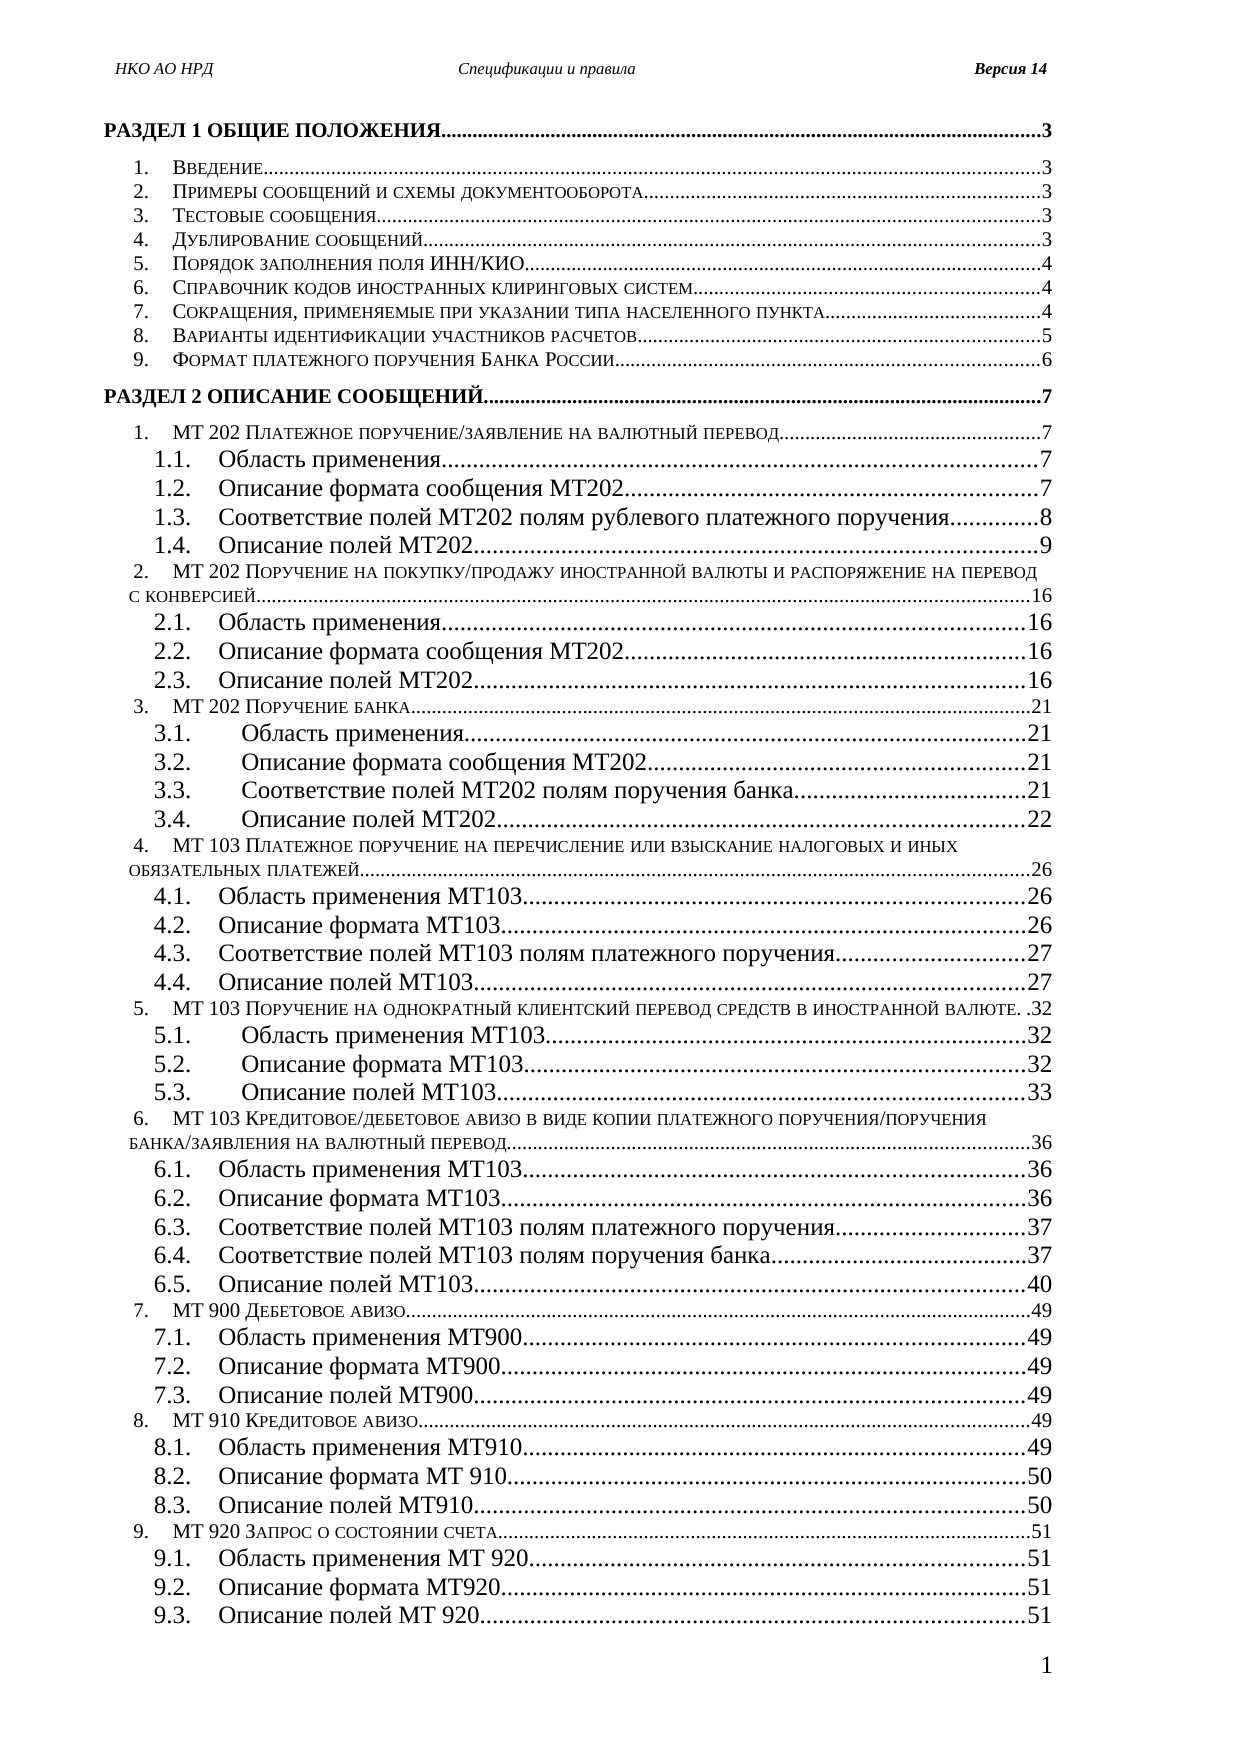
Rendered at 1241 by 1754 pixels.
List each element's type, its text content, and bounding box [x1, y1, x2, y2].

text 3. Тестовые сообщения. 3 [128, 203, 1053, 227]
text 4.2. Описание формата MT103 26 [153, 910, 1053, 938]
text 5. МТ 103 Поручение на однократный клиентский перевод средств в иностранной валюте 32 [128, 996, 1053, 1020]
text 1.2. Описание формата сообщения МТ202 7 [153, 473, 1053, 502]
text 4. Дублирование сообщений. 3 [128, 227, 1053, 251]
text 5.3. Описание полей MT103 33 [153, 1077, 1053, 1106]
text 3.1. Область применения 21 [153, 718, 1053, 747]
text 2.2. Описание формата сообщения МТ202 16 [153, 636, 1053, 665]
text 5. Порядок заполнения поля ИНН/КИО. 4 [128, 251, 1053, 275]
text 8.2. Описание формата MT 910 50 [153, 1461, 1053, 1490]
text 4.4. Описание полей MT103 27 [153, 967, 1053, 996]
text РАЗДЕЛ 2 ОПИСАНИЕ СООБЩЕНИЙ. 7 [103, 384, 1053, 408]
text 1.3. Соответствие полей MT202 полям рублевого платежного поручения. 8 [153, 502, 1053, 531]
text 1.4. Описание полей МТ202 9 [153, 531, 1053, 559]
text 4. МТ 103 Платежное поручение на перечисление или взыскание налоговых и иных обязательных платежей. 26 [128, 833, 1053, 881]
text 1.1. Область применения 7 [153, 444, 1053, 473]
text 8.3. Описание полей MT910 50 [153, 1490, 1053, 1519]
text 1. Введение. 3 [128, 155, 1053, 179]
text 5.1. Область применения MT103 32 [153, 1020, 1053, 1049]
text 9. Формат платежного поручения Банка России. 6 [128, 347, 1053, 371]
text 8.1. Область применения MT910 49 [153, 1432, 1053, 1461]
text 2. МТ 202 Поручение на покупку/продажу иностранной валюты и распоряжение на перевод с конверсией. 16 [128, 559, 1053, 607]
text 4.3. Соответствие полей MT103 полям платежного поручения. 27 [153, 938, 1053, 967]
text 6.3. Соответствие полей MT103 полям платежного поручения. 37 [153, 1212, 1053, 1241]
text 9. МТ 920 Запрос о состоянии счета. 51 [128, 1519, 1053, 1543]
text 2. Примеры сообщений и схемы документооборота 3 [128, 179, 1053, 203]
text 6.5. Описание полей MT103 40 [153, 1269, 1053, 1298]
text 9.3. Описание полей MT 920 51 [153, 1600, 1053, 1629]
text 7.2. Описание формата MT900 49 [153, 1351, 1053, 1380]
text 8. МТ 910 Кредитовое авизо 49 [128, 1408, 1053, 1432]
text 7.3. Описание полей MT900 49 [153, 1380, 1053, 1408]
text 8. Варианты идентификации участников расчетов. 5 [128, 323, 1053, 347]
text 1. МТ 202 Платежное поручение/заявление на валютный перевод. 7 [128, 420, 1053, 444]
text 6.2. Описание формата MT103 36 [153, 1183, 1053, 1212]
text 7. Сокращения, применяемые при указании типа населенного пункта. 4 [128, 299, 1053, 323]
text 6.1. Область применения MT103 36 [153, 1154, 1053, 1183]
text 3. МТ 202 Поручение банка. 21 [128, 694, 1053, 718]
text РАЗДЕЛ 1 ОБЩИЕ ПОЛОЖЕНИЯ. 3 [103, 118, 1053, 142]
text 3.3. Соответствие полей MT202 полям поручения банка. 21 [153, 775, 1053, 804]
text 9.1. Область применения MT 920 51 [153, 1543, 1053, 1572]
text 7.1. Область применения MT900 49 [153, 1322, 1053, 1351]
text 4.1. Область применения MT103 26 [153, 881, 1053, 910]
text 7. МТ 900 Дебетовое авизо 49 [128, 1298, 1053, 1322]
text 2.1. Область применения 16 [153, 607, 1053, 636]
text 3.4. Описание полей МТ202 22 [153, 804, 1053, 833]
text 2.3. Описание полей МТ202 16 [153, 665, 1053, 694]
text 5.2. Описание формата MT103 32 [153, 1049, 1053, 1077]
text 9.2. Описание формата MT920 51 [153, 1572, 1053, 1600]
text 6. МТ 103 Кредитовое/дебетовое авизо в виде копии платежного поручения/поручения банка/заявления на валютный перевод 36 [128, 1106, 1053, 1154]
text 6.4. Соответствие полей MT103 полям поручения банка. 37 [153, 1241, 1053, 1269]
text 3.2. Описание формата сообщения МТ202 21 [153, 747, 1053, 775]
text 6. Справочник кодов иностранных клиринговых систем. 4 [128, 275, 1053, 299]
